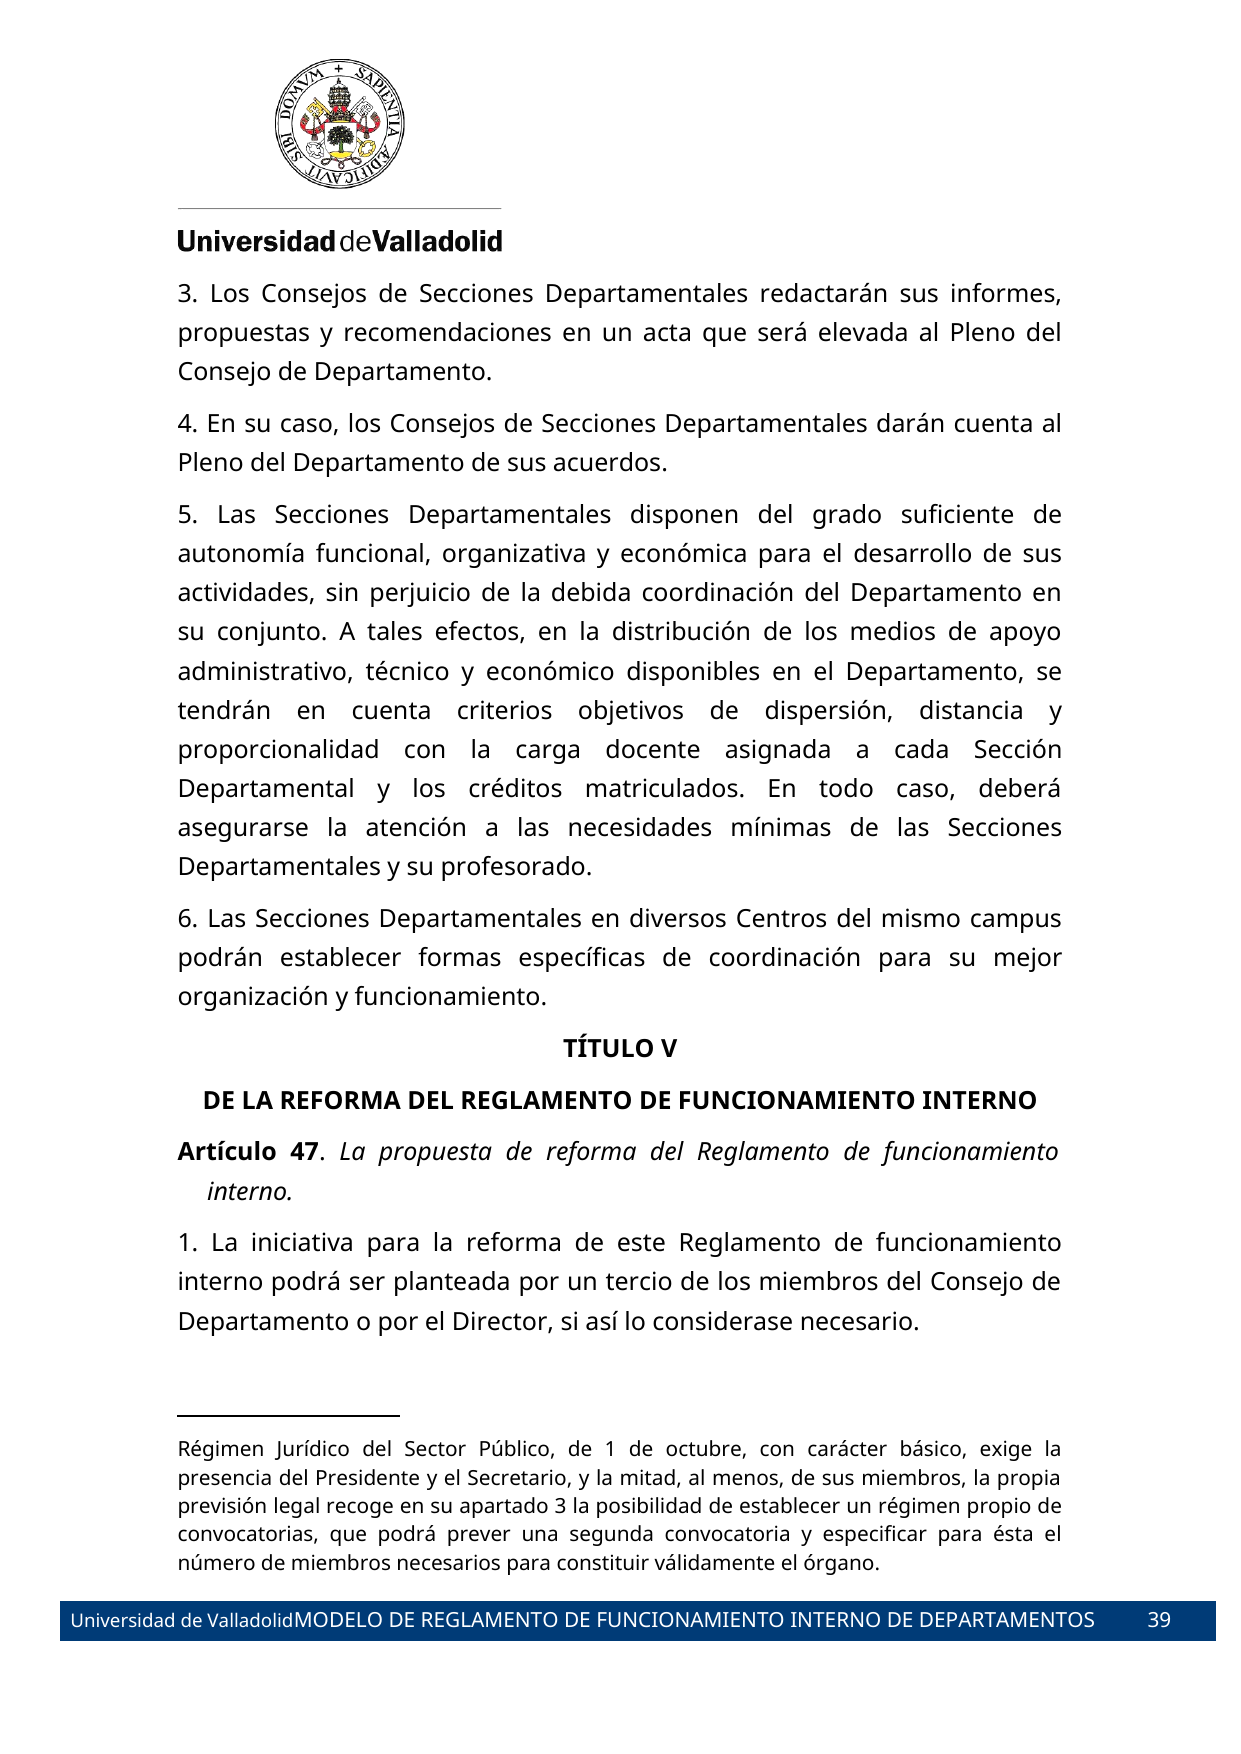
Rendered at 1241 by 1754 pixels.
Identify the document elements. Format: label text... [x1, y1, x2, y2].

text 4. En su caso, los Consejos de Secciones Departamentales darán cuenta al Pleno del Departamento de sus acuerdos. [177, 406, 1063, 479]
text 3. Los Consejos de Secciones Departamentales redactarán sus informes, propuestas y recomendaciones en un acta que será elevada al Pleno del Consejo de Departamento. [177, 276, 1063, 388]
text 5. Las Secciones Departamentales disponen del grado suficiente de autonomía funcional, organizativa y económica para el desarrollo de sus actividades, sin perjuicio de la debida coordinación del Departamento en su conjunto. A tales efectos, en la distribución de los medios de apoyo administrativo, técnico y económico disponibles en el Departamento, se tendrán en cuenta criterios objetivos de dispersión, distancia y proporcionalidad con la carga docente asignada a cada Sección Departamental y los créditos matriculados. En todo caso, deberá asegurarse la atención a las necesidades mínimas de las Secciones Departamentales y su profesorado. [177, 496, 1063, 883]
text TÍTULO V [177, 1031, 1063, 1065]
text 1. La iniciativa para la reforma de este Reglamento de funcionamiento interno podrá ser planteada por un tercio de los miembros del Consejo de Departamento o por el Director, si así lo considerase necesario. [177, 1225, 1063, 1337]
text DE LA REFORMA DEL REGLAMENTO DE FUNCIONAMIENTO INTERNO [177, 1082, 1063, 1116]
text 6. Las Secciones Departamentales en diversos Centros del mismo campus podrán establecer formas específicas de coordinación para su mejor organización y funcionamiento. [177, 901, 1063, 1013]
subtitle Artículo 47. La propuesta de reforma del Reglamento de funcionamiento interno. [177, 1134, 1063, 1207]
